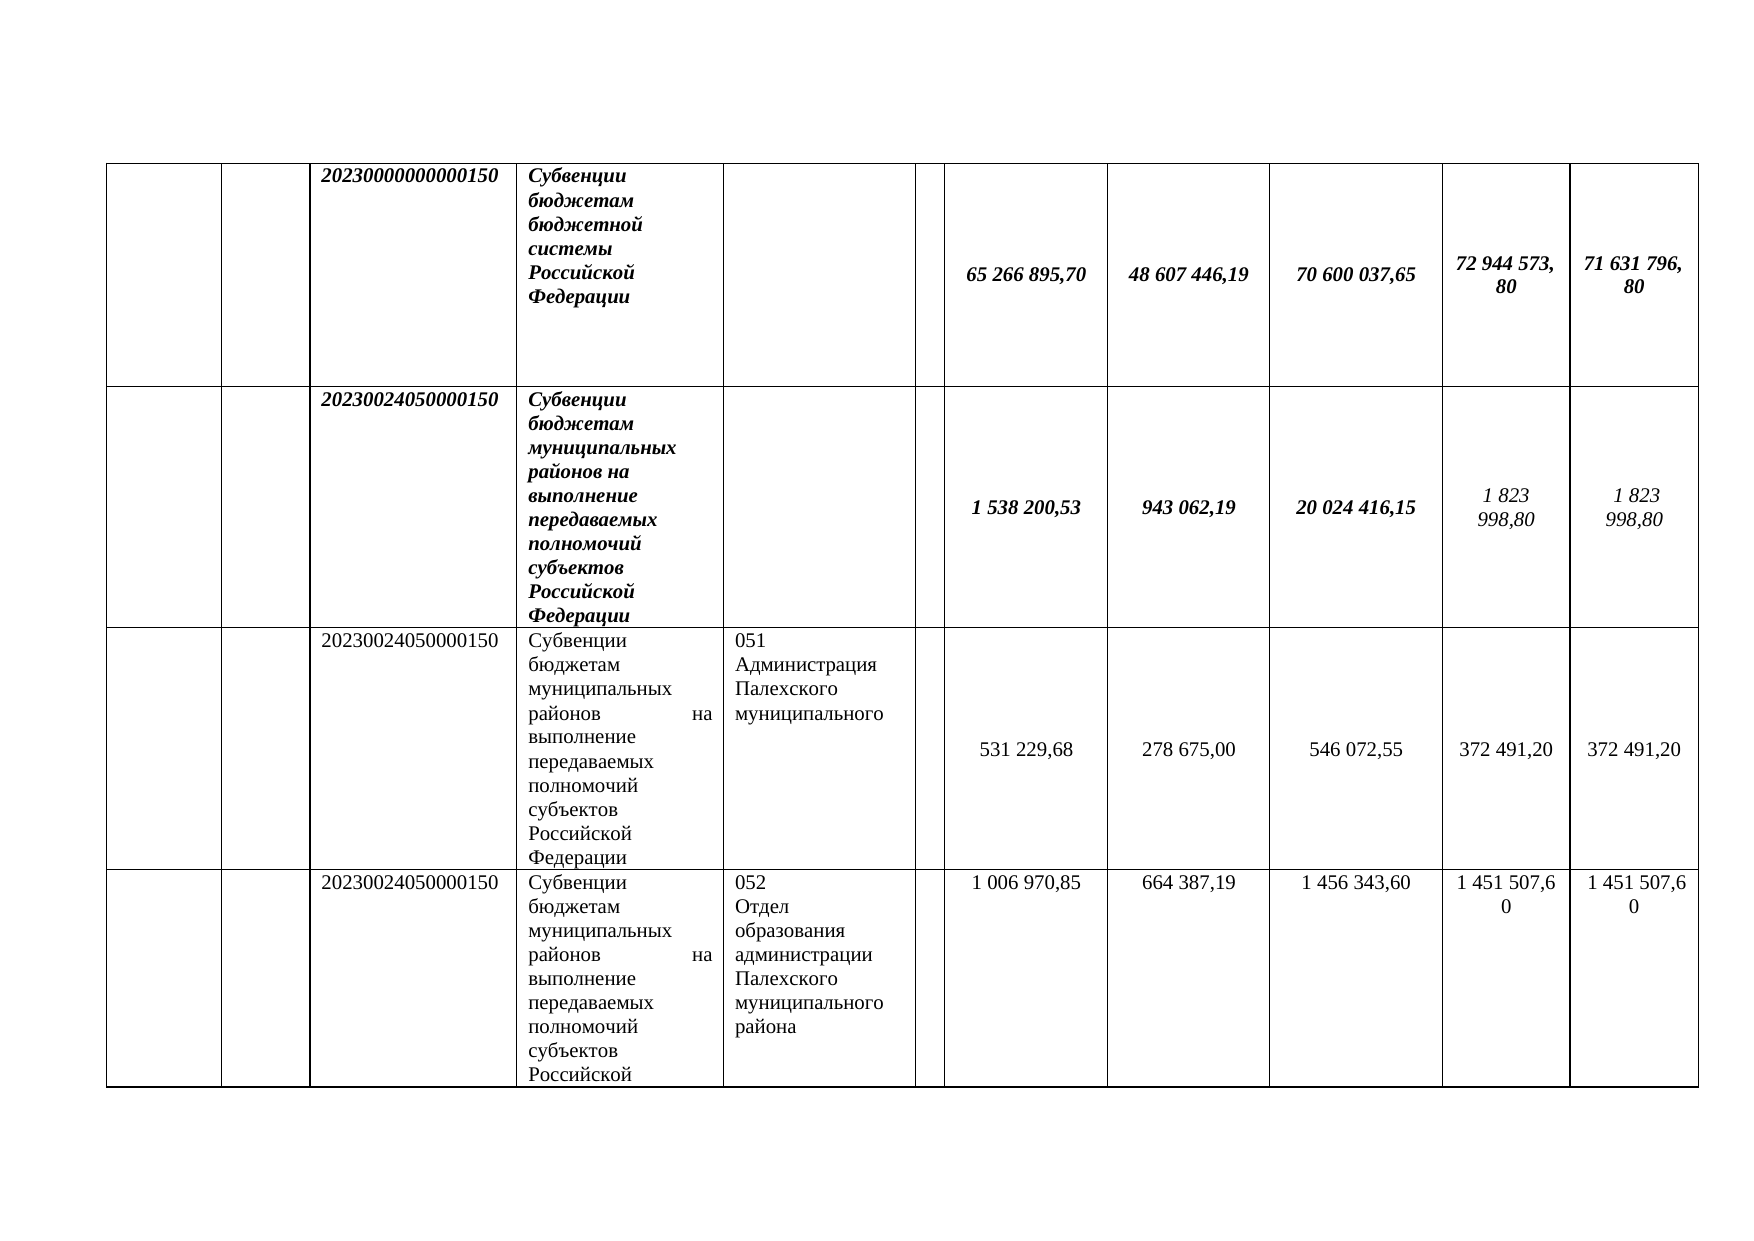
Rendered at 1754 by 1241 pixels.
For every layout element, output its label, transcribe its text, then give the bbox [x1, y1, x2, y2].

table_cell 372 491,20 [1443, 628, 1569, 869]
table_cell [724, 870, 915, 1086]
table_cell [916, 387, 944, 627]
table_cell [107, 387, 221, 627]
table_cell [222, 164, 309, 386]
table_cell 20230024050000150 [311, 387, 516, 627]
table_cell 1 456 343,60 [1270, 870, 1442, 1086]
table_cell 65 266 895,70 [945, 164, 1107, 386]
table_cell 051 Администрация Палехского муниципального [724, 628, 915, 869]
table_cell 20230024050000150 [311, 628, 516, 869]
table_cell 20230000000000150 [311, 164, 516, 386]
table_cell 1 451 507,60 [1571, 870, 1698, 1086]
table_cell 546 072,55 [1270, 628, 1442, 869]
table_cell [107, 870, 221, 1086]
table_cell [222, 628, 309, 869]
table_cell 70 600 037,65 [1270, 164, 1442, 386]
table_cell 20 024 416,15 [1270, 387, 1442, 627]
table_cell 664 387,19 [1108, 870, 1269, 1086]
table_cell 943 062,19 [1108, 387, 1269, 627]
table_cell Субвенции бюджетам муниципальных районов на выполнение передаваемых полномочий субъектов Российской Федерации [517, 387, 723, 627]
table_cell [916, 628, 944, 869]
table_cell 1 823 998,80 [1443, 387, 1569, 627]
table_cell [916, 870, 944, 1086]
table_cell [916, 164, 944, 386]
table_cell 1 451 507,60 [1443, 870, 1569, 1086]
table_cell 1 823 998,80 [1571, 387, 1698, 627]
table_cell [222, 870, 309, 1086]
table_cell 1 006 970,85 [945, 870, 1107, 1086]
table_cell 48 607 446,19 [1108, 164, 1269, 386]
table_cell [107, 164, 221, 386]
table_cell Субвенции бюджетам муниципальных районов на выполнение передаваемых полномочий субъектов Российской Федерации [517, 628, 723, 869]
table_cell 531 229,68 [945, 628, 1107, 869]
table_cell [724, 164, 915, 386]
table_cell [517, 870, 723, 1086]
table_cell Субвенции бюджетам бюджетной системы Российской Федерации [517, 164, 723, 386]
table_cell [107, 628, 221, 869]
table_cell 372 491,20 [1571, 628, 1698, 869]
table_cell 278 675,00 [1108, 628, 1269, 869]
table_cell 20230024050000150 [311, 870, 516, 1086]
table_cell 72 944 573,80 [1443, 164, 1569, 386]
table_cell 71 631 796,80 [1571, 164, 1698, 386]
table_cell [724, 387, 915, 627]
table_cell 1 538 200,53 [945, 387, 1107, 627]
table_cell [222, 387, 309, 627]
